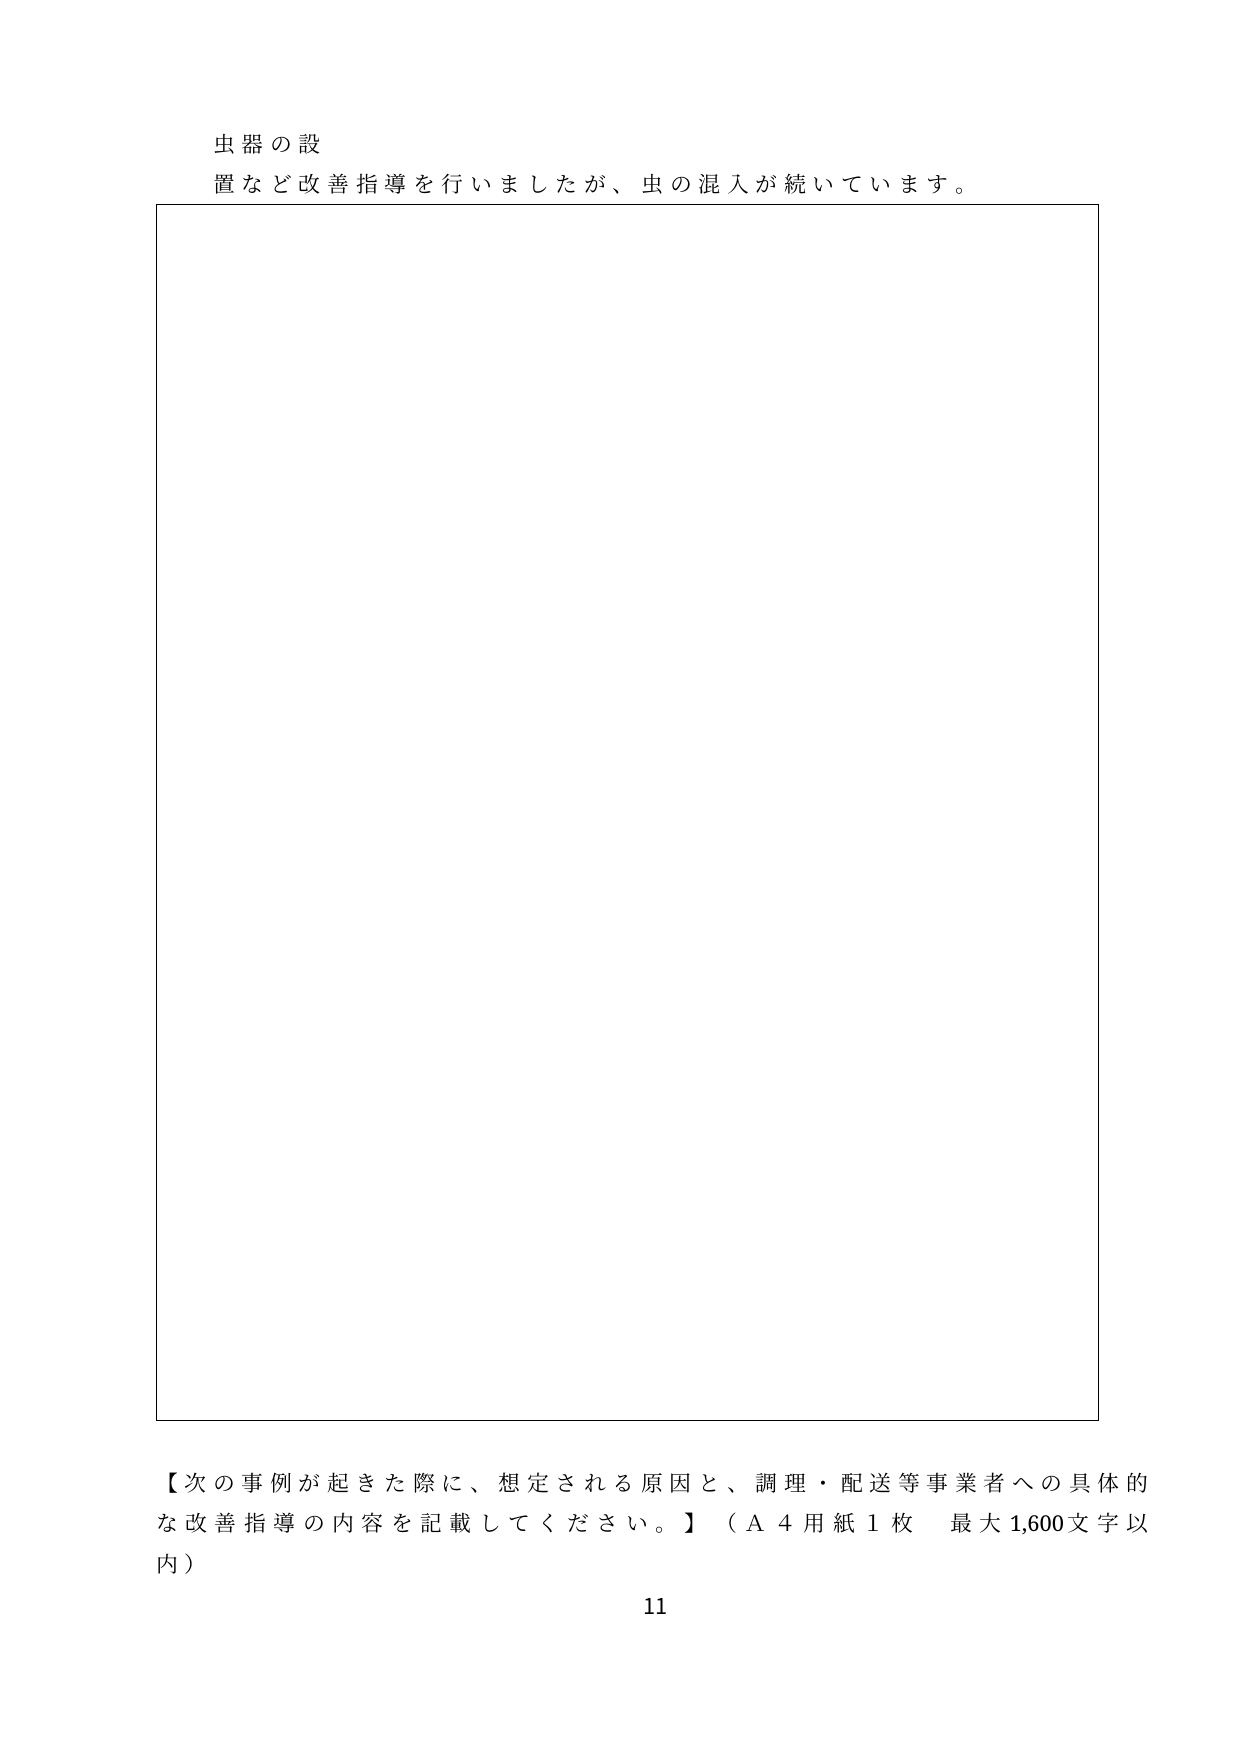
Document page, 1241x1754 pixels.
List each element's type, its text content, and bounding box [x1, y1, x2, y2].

text 置など改善指導を行いましたが、虫の混入が続いています。 [156, 163, 1155, 204]
table_header [157, 205, 1098, 1420]
text 【次の事例が起きた際に、想定される原因と、調理・配送等事業者への具体的な改善指導の内容を記載してください。】（Ａ４用紙１枚 最大1,600文字以内） [156, 1462, 1155, 1583]
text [207, 122, 1155, 163]
